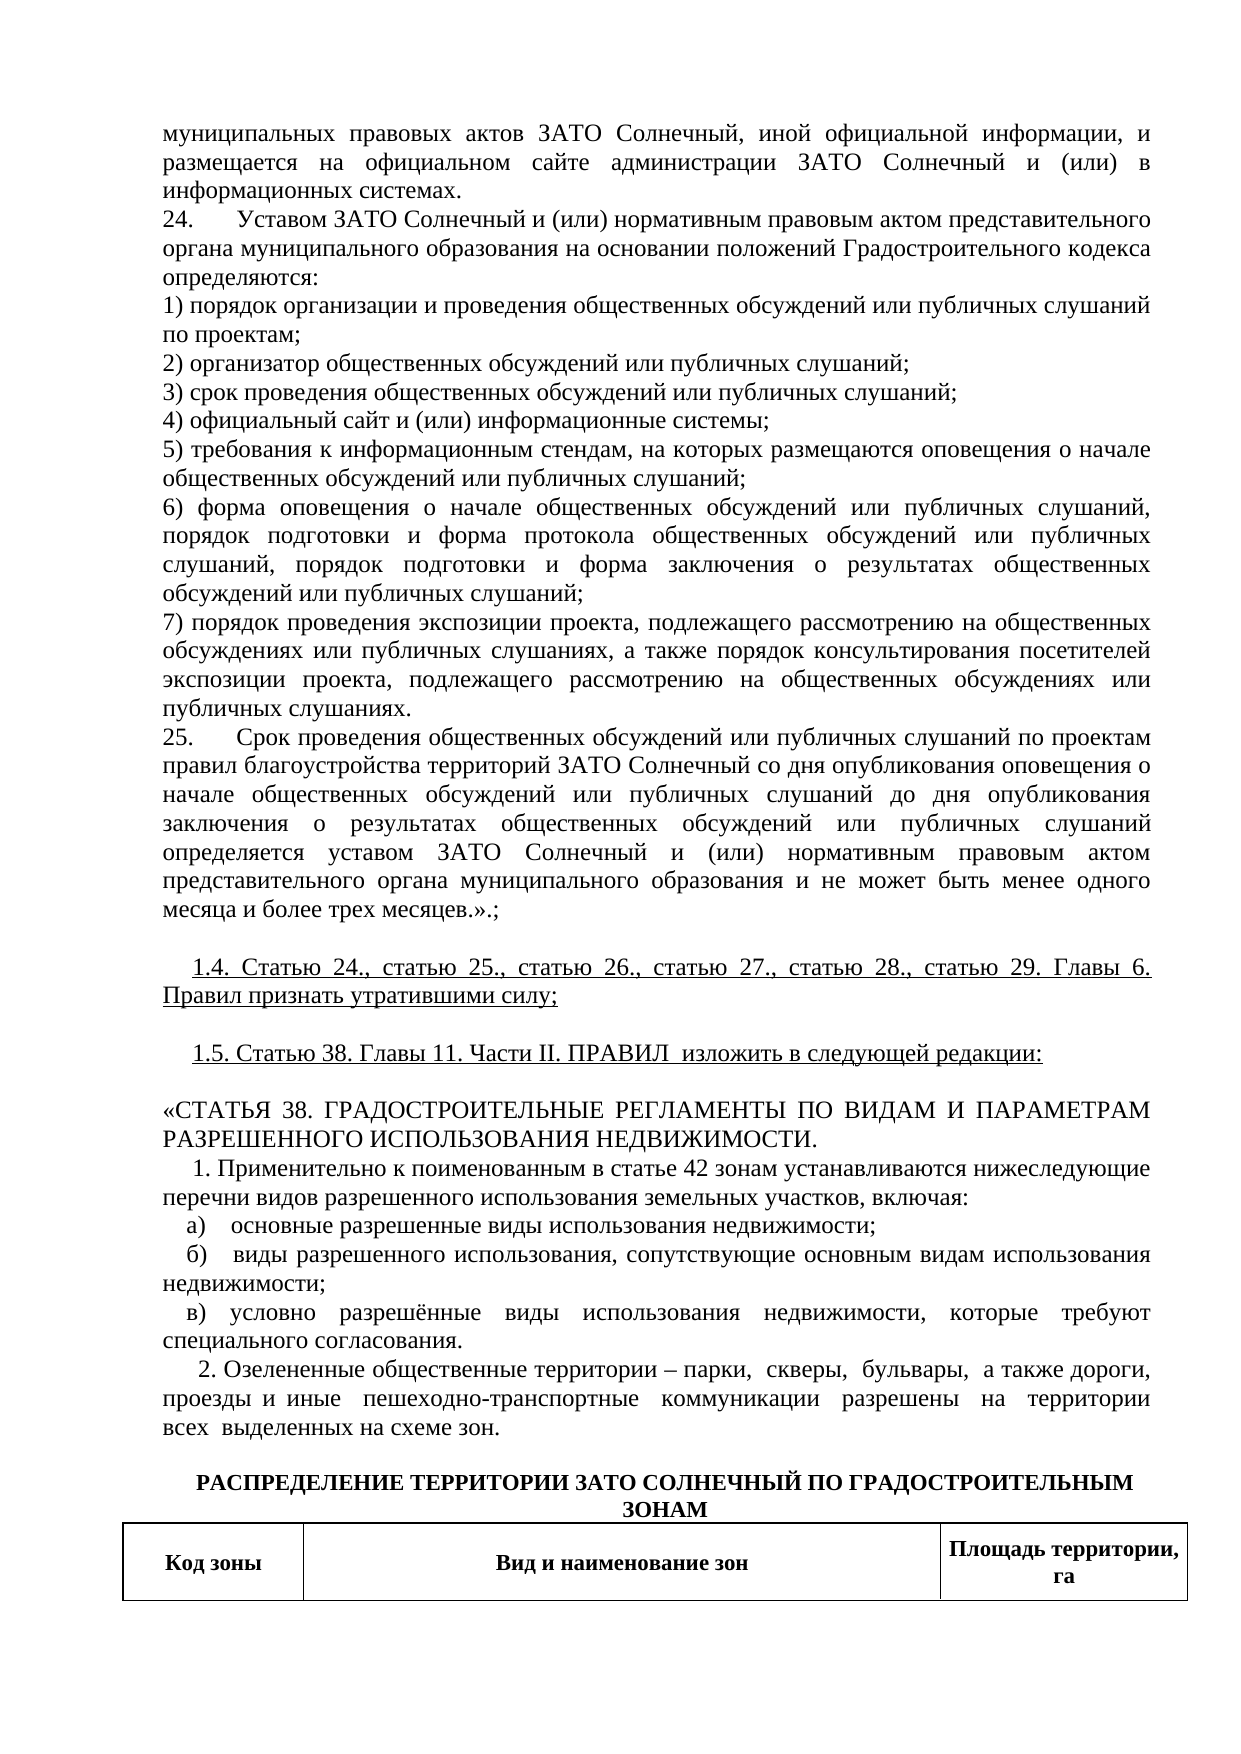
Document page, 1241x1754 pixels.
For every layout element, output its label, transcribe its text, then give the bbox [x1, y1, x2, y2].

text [162, 118, 1152, 204]
table_header Вид и наименование зон [304, 1524, 941, 1600]
text 4) официальный сайт и (или) информационные системы; [162, 406, 1152, 434]
text 6) форма оповещения о начале общественных обсуждений или публичных слушаний, порядок подготовки и форма протокола общественных обсуждений или публичных слушаний, порядок подготовки и форма заключения о результатах общественных обсуждений или публичных слушаний; [162, 492, 1152, 607]
text 7) порядок проведения экспозиции проекта, подлежащего рассмотрению на общественных обсуждениях или публичных слушаниях, а также порядок консультирования посетителей экспозиции проекта, подлежащего рассмотрению на общественных обсуждениях или публичных слушаниях. [162, 607, 1152, 722]
text 1.4. Статью 24., статью 25., статью 26., статью 27., статью 28., статью 29. Главы 6. Правил признать утратившими силу; [162, 952, 1152, 1009]
table_header Площадь территории, га [941, 1524, 1187, 1600]
text б) виды разрешенного использования, сопутствующие основным видам использования недвижимости; [162, 1239, 1152, 1297]
text в) условно разрешённые виды использования недвижимости, которые требуют специального согласования. [162, 1297, 1152, 1354]
text 2) организатор общественных обсуждений или публичных слушаний; [162, 348, 1152, 377]
text а) основные разрешенные виды использования недвижимости; [162, 1211, 1152, 1239]
text 24. Уставом ЗАТО Солнечный и (или) нормативным правовым актом представительного органа муниципального образования на основании положений Градостроительного кодекса определяются: [162, 204, 1152, 291]
text 25. Срок проведения общественных обсуждений или публичных слушаний по проектам правил благоустройства территорий ЗАТО Солнечный со дня опубликования оповещения о начале общественных обсуждений или публичных слушаний до дня опубликования заключения о результатах общественных обсуждений или публичных слушаний определяется уставом ЗАТО Солнечный и (или) нормативным правовым актом представительного органа муниципального образования и не может быть менее одного месяца и более трех месяцев.».; [162, 722, 1152, 923]
text 1.5. Статью 38. Главы 11. Части II. ПРАВИЛ изложить в следующей редакции: [162, 1038, 1152, 1067]
table_header Код зоны [124, 1524, 303, 1600]
text «СТАТЬЯ 38. ГРАДОСТРОИТЕЛЬНЫЕ РЕГЛАМЕНТЫ ПО ВИДАМ И ПАРАМЕТРАМ РАЗРЕШЕННОГО ИСПОЛЬЗОВАНИЯ НЕДВИЖИМОСТИ. [162, 1096, 1152, 1153]
text 5) требования к информационным стендам, на которых размещаются оповещения о начале общественных обсуждений или публичных слушаний; [162, 434, 1152, 492]
text 2. Озелененные общественные территории – парки, скверы, бульвары, а также дороги, проезды и иные пешеходно-транспортные коммуникации разрешены на территории всех выделенных на схеме зон. [162, 1354, 1152, 1441]
text 3) срок проведения общественных обсуждений или публичных слушаний; [162, 377, 1152, 406]
text РАСПРЕДЕЛЕНИЕ ТЕРРИТОРИИ ЗАТО СОЛНЕЧНЫЙ ПО ГРАДОСТРОИТЕЛЬНЫМ ЗОНАМ [178, 1469, 1152, 1522]
text 1) порядок организации и проведения общественных обсуждений или публичных слушаний по проектам; [162, 291, 1152, 348]
text 1. Применительно к поименованным в статье 42 зонам устанавливаются нижеследующие перечни видов разрешенного использования земельных участков, включая: [162, 1153, 1152, 1211]
